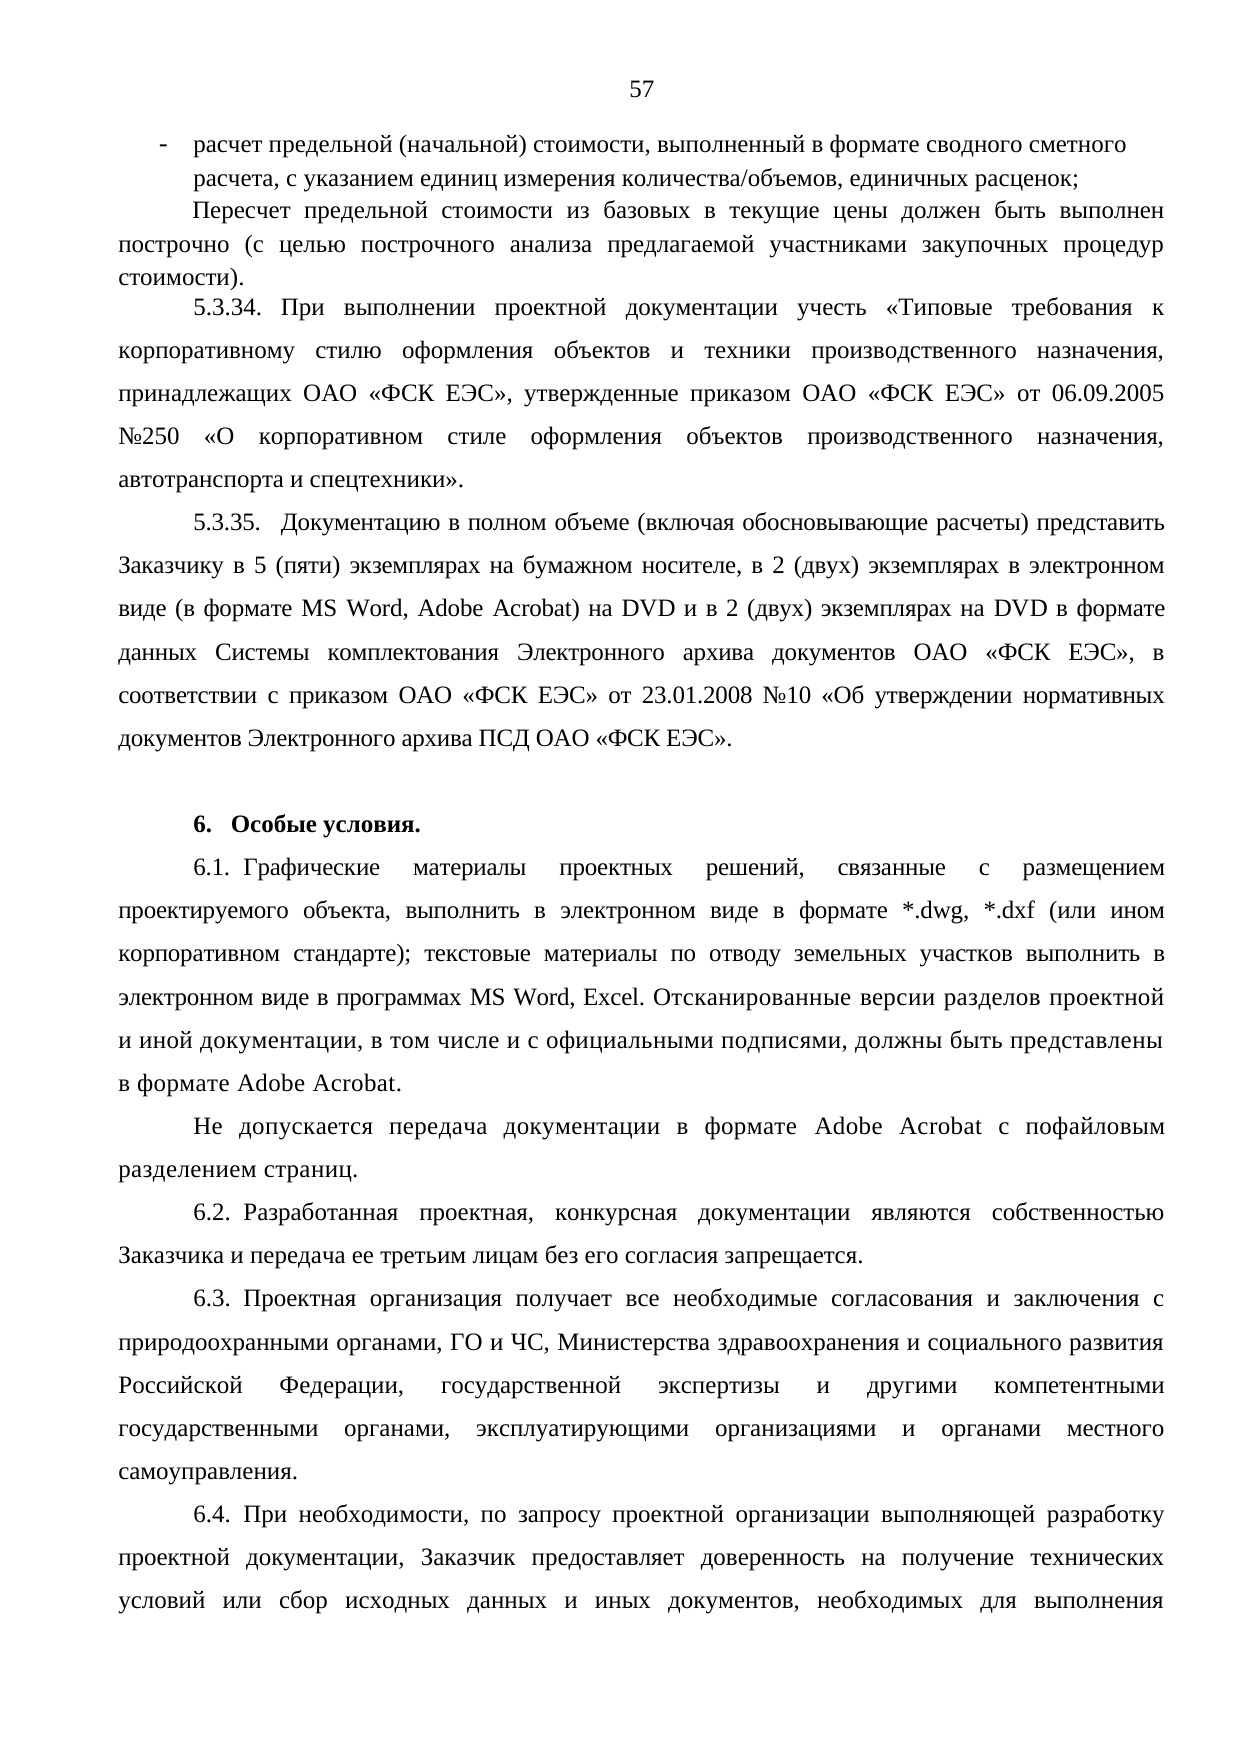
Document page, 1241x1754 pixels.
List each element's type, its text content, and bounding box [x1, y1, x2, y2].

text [118, 1499, 1165, 1614]
text Не допускается передача документации в формате Adobe Acrobat с пофайловым разделением страниц. [118, 1111, 1165, 1183]
text 5.3.35. Документацию в полном объеме (включая обосновывающие расчеты) представить Заказчику в 5 (пяти) экземплярах на бумажном носителе, в 2 (двух) экземплярах в электронном виде (в формате MS Word, Adobe Acrobat) на DVD и в 2 (двух) экземплярах на DVD в формате данных Системы комплектования Электронного архива документов ОАО «ФСК ЕЭС», в соответствии с приказом ОАО «ФСК ЕЭС» от 23.01.2008 №10 «Об утверждении нормативных документов Электронного архива ПСД ОАО «ФСК ЕЭС». [118, 507, 1165, 752]
text 6.3. Проектная организация получает все необходимые согласования и заключения с природоохранными органами, ГО и ЧС, Министерства здравоохранения и социального развития Российской Федерации, государственной экспертизы и другими компетентными государственными органами, эксплуатирующими организациями и органами местного самоуправления. [118, 1283, 1165, 1485]
text 5.3.34. При выполнении проектной документации учесть «Типовые требования к корпоративному стилю оформления объектов и техники производственного назначения, принадлежащих ОАО «ФСК ЕЭС», утвержденные приказом ОАО «ФСК ЕЭС» от 06.09.2005 №250 «О корпоративном стиле оформления объектов производственного назначения, автотранспорта и спецтехники». [118, 292, 1165, 493]
text 6.1. Графические материалы проектных решений, связанные с размещением проектируемого объекта, выполнить в электронном виде в формате *.dwg, *.dxf (или ином корпоративном стандарте); текстовые материалы по отводу земельных участков выполнить в электронном виде в программах MS Word, Excel. Отсканированные версии разделов проектной и иной документации, в том числе и с официальными подписями, должны быть представлены в формате Adobe Acrobat. [118, 852, 1165, 1097]
text Пересчет предельной стоимости из базовых в текущие цены должен быть выполнен построчно (с целью построчного анализа предлагаемой участниками закупочных процедур стоимости). [118, 193, 1165, 292]
text 6.2. Разработанная проектная, конкурсная документации являются собственностью Заказчика и передача ее третьим лицам без его согласия запрещается. [118, 1197, 1165, 1269]
list расчет предельной (начальной) стоимости, выполненный в формате сводного сметного расчета, с указанием единиц измерения количества/объемов, единичных расценок; [156, 127, 1165, 193]
text 6. Особые условия. [118, 809, 1165, 838]
